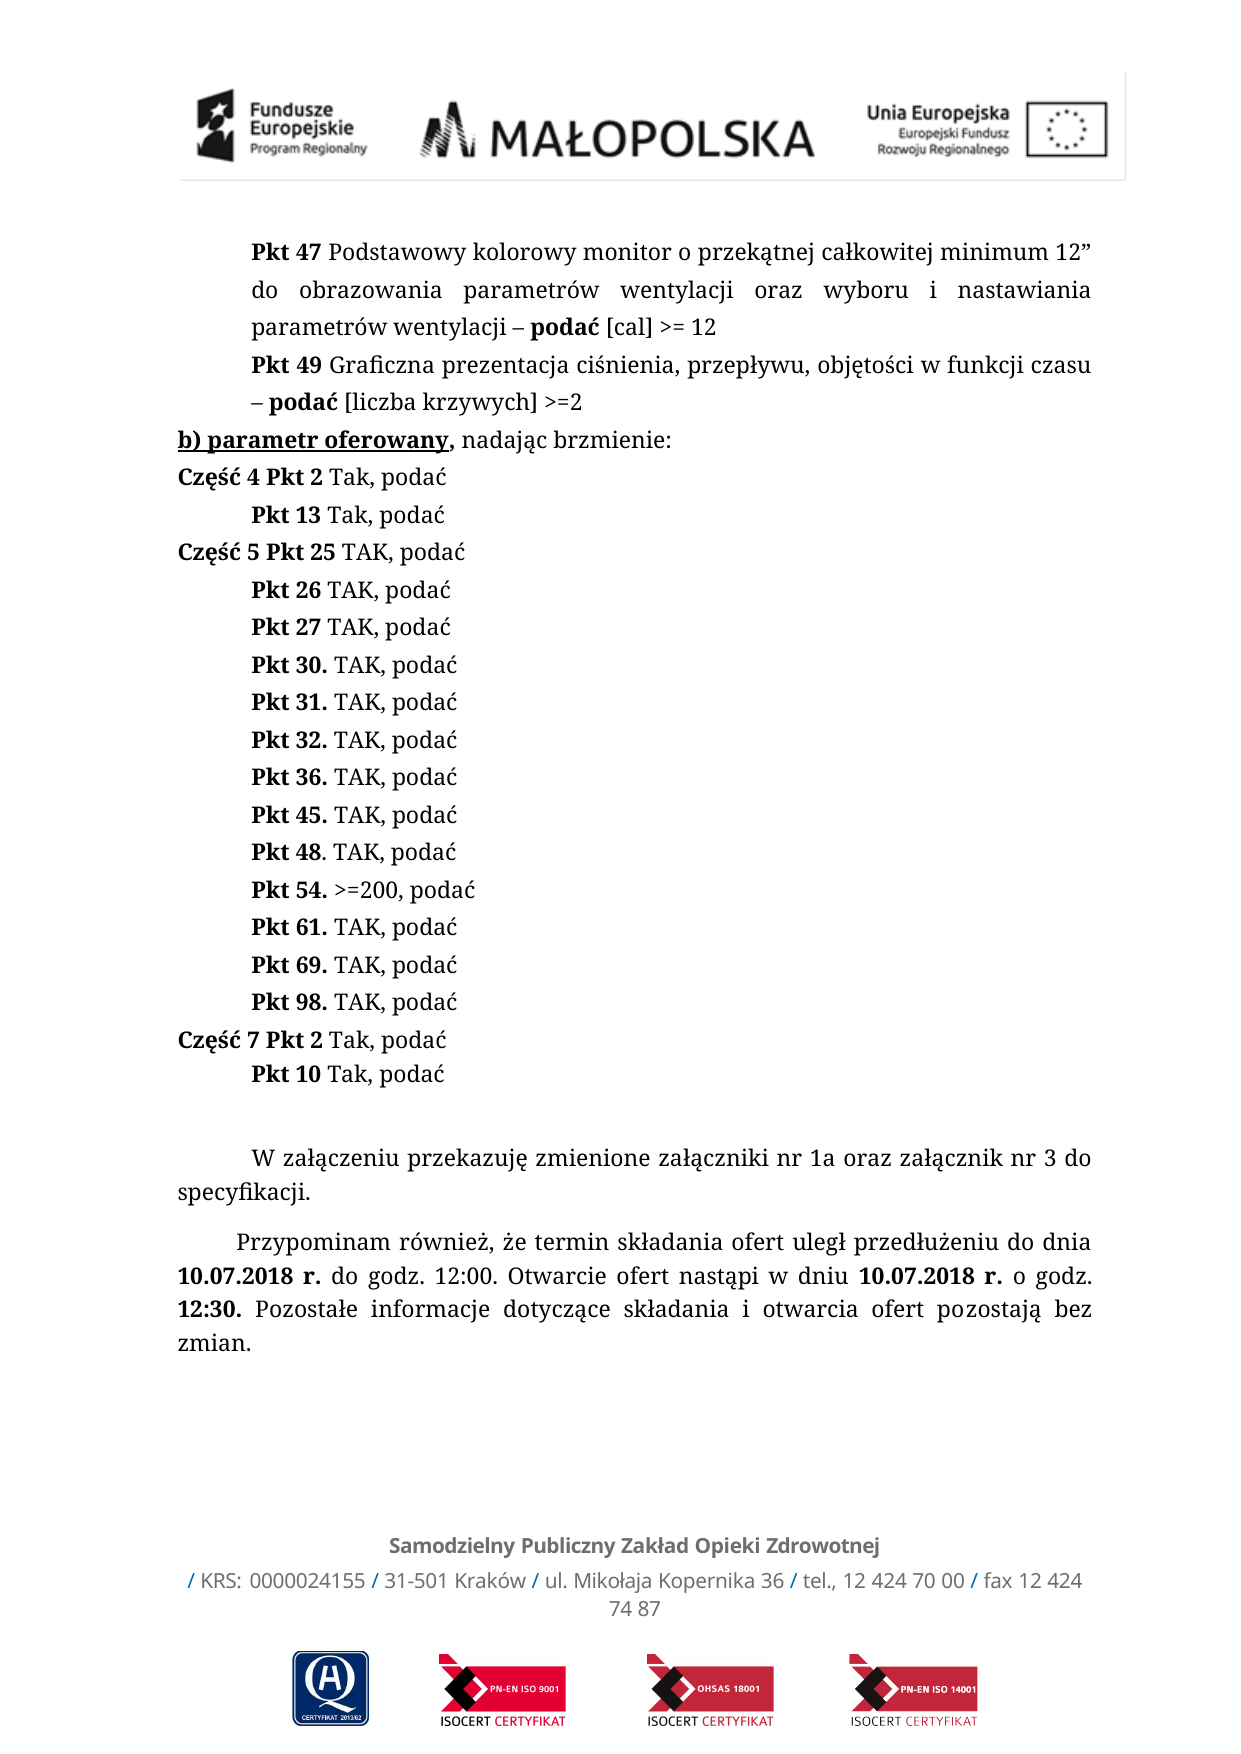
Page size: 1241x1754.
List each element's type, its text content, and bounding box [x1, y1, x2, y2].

text Pkt 48. TAK, podać [251, 836, 1092, 867]
picture [647, 1654, 774, 1726]
text Pkt 69. TAK, podać [251, 949, 1092, 980]
text Pkt 61. TAK, podać [251, 911, 1092, 942]
text Część 5 Pkt 25 TAK, podać [177, 536, 1092, 567]
text Część 7 Pkt 2 Tak, podać [177, 1024, 1092, 1055]
picture [180, 71, 1127, 182]
text Pkt 98. TAK, podać [251, 986, 1092, 1017]
text Pkt 27 TAK, podać [251, 611, 1092, 642]
text Pkt 31. TAK, podać [251, 686, 1092, 717]
text W załączeniu przekazuję zmienione załączniki nr 1a oraz załącznik nr 3 do specyfikacji. [177, 1142, 1092, 1207]
text b) parametr oferowany, nadając brzmienie: [177, 424, 1092, 455]
text Przypominam również, że termin składania ofert uległ przedłużeniu do dnia 10.07.2018 r. do godz. 12:00. Otwarcie ofert nastąpi w dniu 10.07.2018 r. o godz. 12:30. Pozostałe informacje dotyczące składania i otwarcia ofert pozostają bez zmian. [177, 1226, 1092, 1358]
picture [439, 1654, 566, 1726]
text Pkt 54. >=200, podać [251, 874, 1092, 905]
text Część 4 Pkt 2 Tak, podać [177, 461, 1092, 492]
text Pkt 49 Graficzna prezentacja ciśnienia, przepływu, objętości w funkcji czasu – podać [liczba krzywych] >=2 [251, 349, 1092, 417]
text Pkt 32. TAK, podać [251, 724, 1092, 755]
text Pkt 36. TAK, podać [251, 761, 1092, 792]
text Pkt 13 Tak, podać [251, 499, 1092, 530]
text Pkt 10 Tak, podać [251, 1057, 1092, 1089]
picture [292, 1651, 369, 1726]
text Pkt 26 TAK, podać [251, 574, 1092, 605]
text Pkt 47 Podstawowy kolorowy monitor o przekątnej całkowitej minimum 12” do obrazowania parametrów wentylacji oraz wyboru i nastawiania parametrów wentylacji – podać [cal] >= 12 [251, 236, 1092, 342]
picture [849, 1654, 978, 1726]
text Pkt 45. TAK, podać [251, 799, 1092, 830]
text Pkt 30. TAK, podać [251, 649, 1092, 680]
